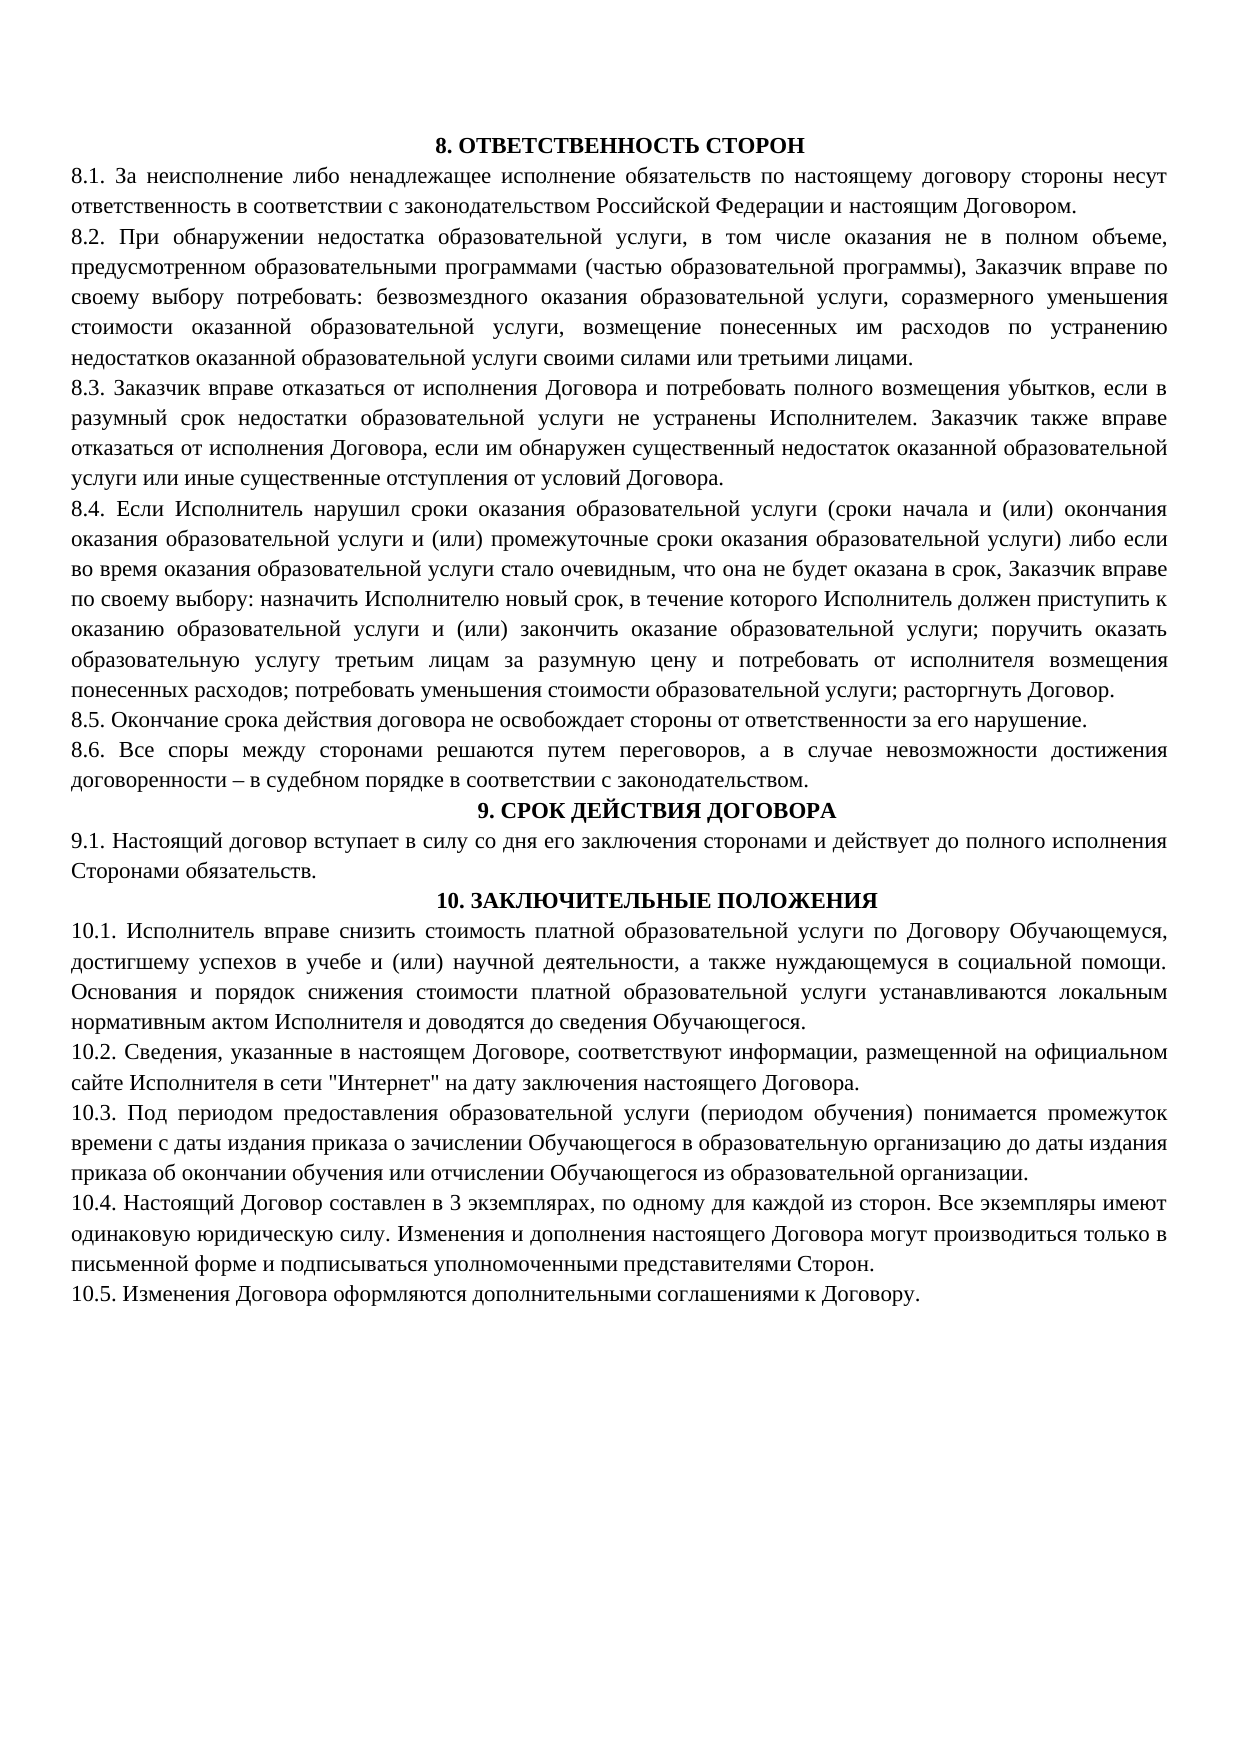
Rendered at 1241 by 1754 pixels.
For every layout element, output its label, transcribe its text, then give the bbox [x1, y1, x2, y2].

text 10.2. Сведения, указанные в настоящем Договоре, соответствуют информации, размещенной на официальном сайте Исполнителя в сети "Интернет" на дату заключения настоящего Договора. [71, 1038, 1169, 1095]
text 9.1. Настоящий договор вступает в силу со дня его заключения сторонами и действует до полного исполнения Сторонами обязательств. [71, 827, 1169, 883]
text 10.1. Исполнитель вправе снизить стоимость платной образовательной услуги по Договору Обучающемуся, достигшему успехов в учебе и (или) научной деятельности, а также нуждающемуся в социальной помощи. Основания и порядок снижения стоимости платной образовательной услуги устанавливаются локальным нормативным актом Исполнителя и доводятся до сведения Обучающегося. [71, 917, 1169, 1034]
text 8.6. Все споры между сторонами решаются путем переговоров, а в случае невозможности достижения договоренности – в судебном порядке в соответствии с законодательством. [71, 736, 1169, 793]
text 10.3. Под периодом предоставления образовательной услуги (периодом обучения) понимается промежуток времени с даты издания приказа о зачислении Обучающегося в образовательную организацию до даты издания приказа об окончании обучения или отчислении Обучающегося из образовательной организации. [71, 1099, 1169, 1186]
text 8.5. Окончание срока действия договора не освобождает стороны от ответственности за его нарушение. [71, 706, 1169, 732]
text 10.4. Настоящий Договор составлен в 3 экземплярах, по одному для каждой из сторон. Все экземпляры имеют одинаковую юридическую силу. Изменения и дополнения настоящего Договора могут производиться только в письменной форме и подписываться уполномоченными представителями Сторон. [71, 1189, 1169, 1276]
text 8. ОТВЕТСТВЕННОСТЬ СТОРОН [71, 132, 1169, 158]
text 8.4. Если Исполнитель нарушил сроки оказания образовательной услуги (сроки начала и (или) окончания оказания образовательной услуги и (или) промежуточные сроки оказания образовательной услуги) либо если во время оказания образовательной услуги стало очевидным, что она не будет оказана в срок, Заказчик вправе по своему выбору: назначить Исполнителю новый срок, в течение которого Исполнитель должен приступить к оказанию образовательной услуги и (или) закончить оказание образовательной услуги; поручить оказать образовательную услугу третьим лицам за разумную цену и потребовать от исполнителя возмещения понесенных расходов; потребовать уменьшения стоимости образовательной услуги; расторгнуть Договор. [71, 494, 1169, 702]
text 9. СРОК ДЕЙСТВИЯ ДОГОВОРА [71, 797, 1169, 823]
text 8.2. При обнаружении недостатка образовательной услуги, в том числе оказания не в полном объеме, предусмотренном образовательными программами (частью образовательной программы), Заказчик вправе по своему выбору потребовать: безвозмездного оказания образовательной услуги, соразмерного уменьшения стоимости оказанной образовательной услуги, возмещение понесенных им расходов по устранению недостатков оказанной образовательной услуги своими силами или третьими лицами. [71, 223, 1169, 370]
text 10. ЗАКЛЮЧИТЕЛЬНЫЕ ПОЛОЖЕНИЯ [71, 887, 1169, 914]
text 8.1. За неисполнение либо ненадлежащее исполнение обязательств по настоящему договору стороны несут ответственность в соответствии с законодательством Российской Федерации и настоящим Договором. [71, 162, 1169, 219]
text 10.5. Изменения Договора оформляются дополнительными соглашениями к Договору. [71, 1280, 1169, 1306]
text 8.3. Заказчик вправе отказаться от исполнения Договора и потребовать полного возмещения убытков, если в разумный срок недостатки образовательной услуги не устранены Исполнителем. Заказчик также вправе отказаться от исполнения Договора, если им обнаружен существенный недостаток оказанной образовательной услуги или иные существенные отступления от условий Договора. [71, 374, 1169, 491]
